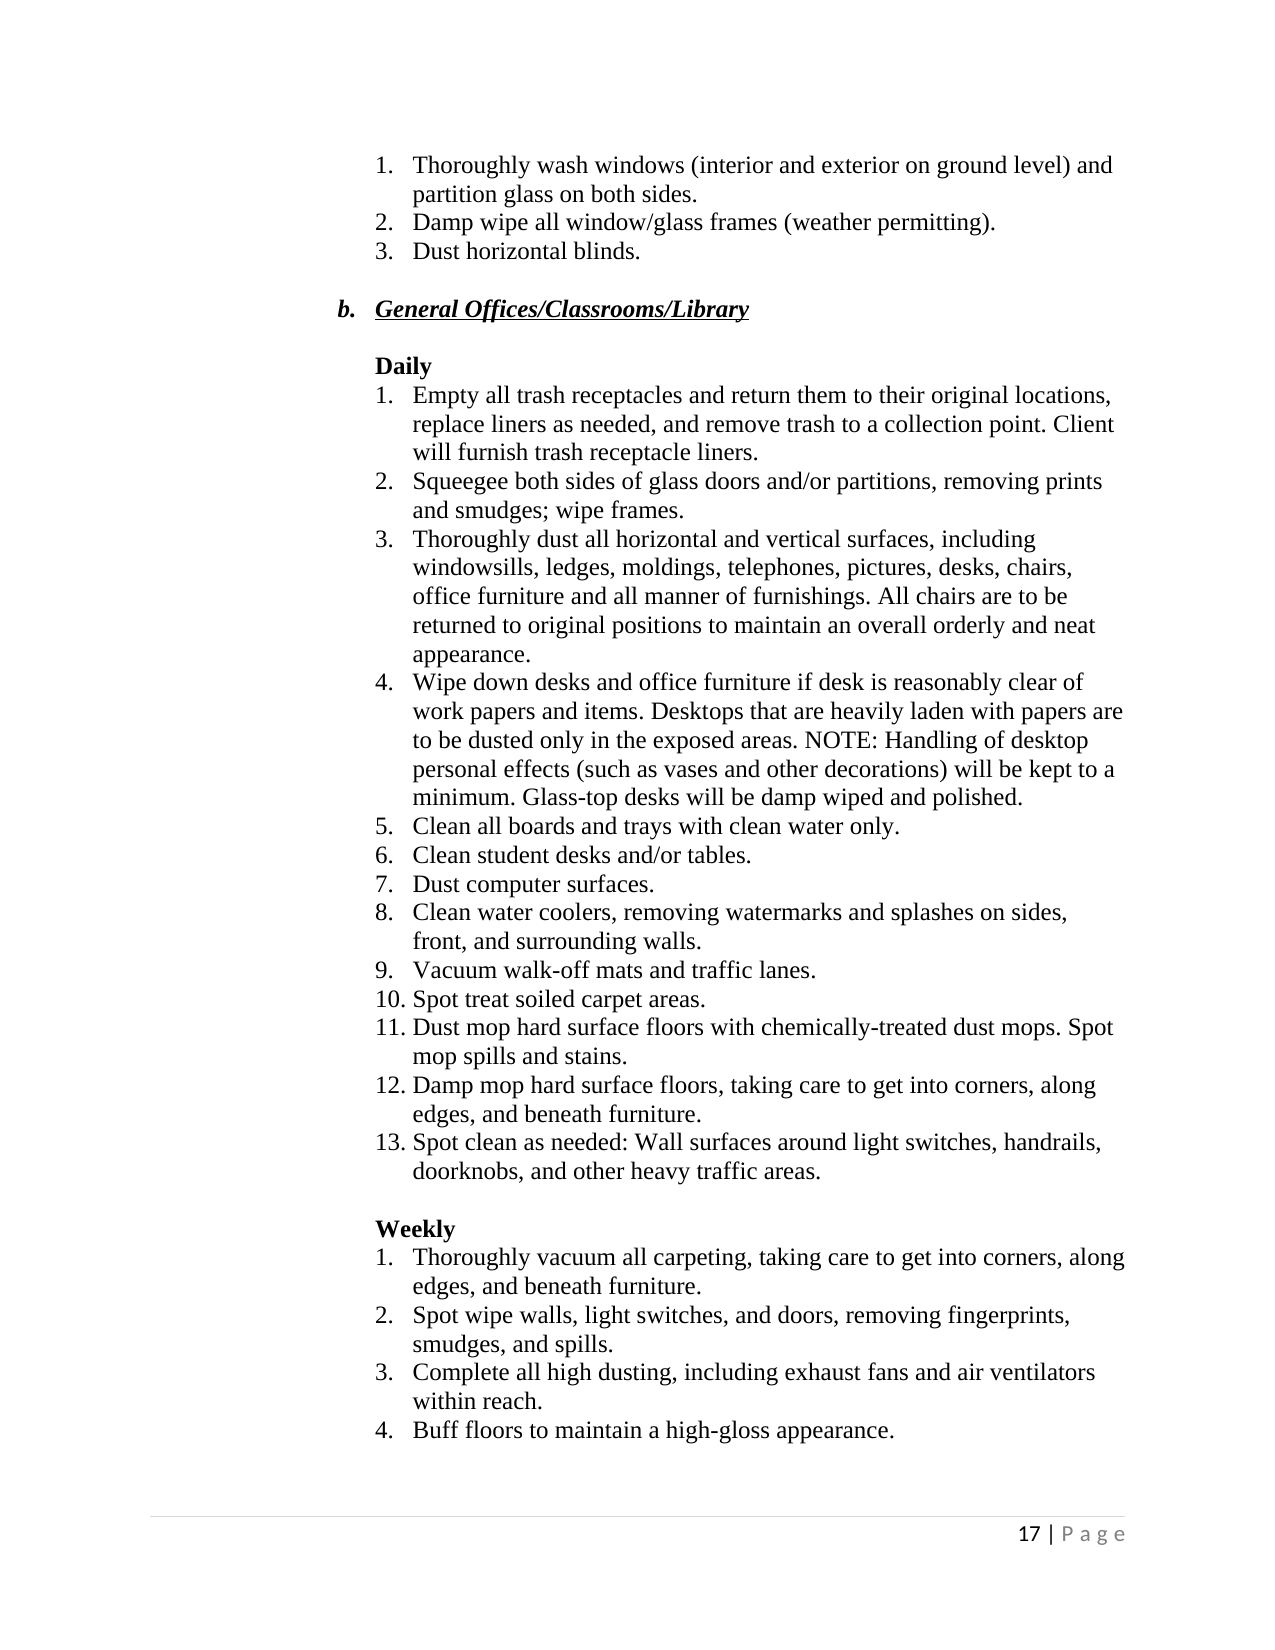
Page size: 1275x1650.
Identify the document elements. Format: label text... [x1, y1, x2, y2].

list Buff floors to maintain a high-gloss appearance. [375, 1415, 1125, 1444]
list Vacuum walk-off mats and traffic lanes. [375, 955, 1125, 984]
list Dust computer surfaces. [375, 869, 1125, 897]
list Spot treat soiled carpet areas. [375, 984, 1125, 1012]
list Complete all high dusting, including exhaust fans and air ventilators within reach. [375, 1357, 1125, 1415]
list Wipe down desks and office furniture if desk is reasonably clear of work papers and items. Desktops that are heavily laden with papers are to be dusted only in the exposed areas. NOTE: Handling of desktop personal effects (such as vases and other decorations) will be kept to a minimum. Glass-top desks will be damp wiped and polished. [375, 667, 1125, 811]
list Dust horizontal blinds. [375, 236, 1125, 265]
list Thoroughly wash windows (interior and exterior on ground level) and partition glass on both sides. [375, 150, 1125, 207]
list Daily [375, 351, 1125, 380]
text Weekly [300, 1214, 1125, 1242]
list Clean student desks and/or tables. [375, 840, 1125, 869]
list Clean water coolers, removing watermarks and splashes on sides, front, and surrounding walls. [375, 897, 1125, 955]
list Squeegee both sides of glass doors and/or partitions, removing prints and smudges; wipe frames. [375, 466, 1125, 524]
list Dust mop hard surface floors with chemically-treated dust mops. Spot mop spills and stains. [375, 1012, 1125, 1070]
list General Offices/Classrooms/Library [337, 294, 1125, 322]
list Empty all trash receptacles and return them to their original locations, replace liners as needed, and remove trash to a collection point. Client will furnish trash receptacle liners. [375, 380, 1125, 466]
list Spot wipe walls, light switches, and doors, removing fingerprints, smudges, and spills. [375, 1300, 1125, 1357]
list Clean all boards and trays with clean water only. [375, 811, 1125, 840]
list Spot clean as needed: Wall surfaces around light switches, handrails, doorknobs, and other heavy traffic areas. [375, 1127, 1125, 1185]
list Damp mop hard surface floors, taking care to get into corners, along edges, and beneath furniture. [375, 1070, 1125, 1127]
list Thoroughly vacuum all carpeting, taking care to get into corners, along edges, and beneath furniture. [375, 1242, 1125, 1300]
list Thoroughly dust all horizontal and vertical surfaces, including windowsills, ledges, moldings, telephones, pictures, desks, chairs, office furniture and all manner of furnishings. All chairs are to be returned to original positions to maintain an overall orderly and neat appearance. [375, 524, 1125, 667]
list Damp wipe all window/glass frames (weather permitting). [375, 207, 1125, 236]
